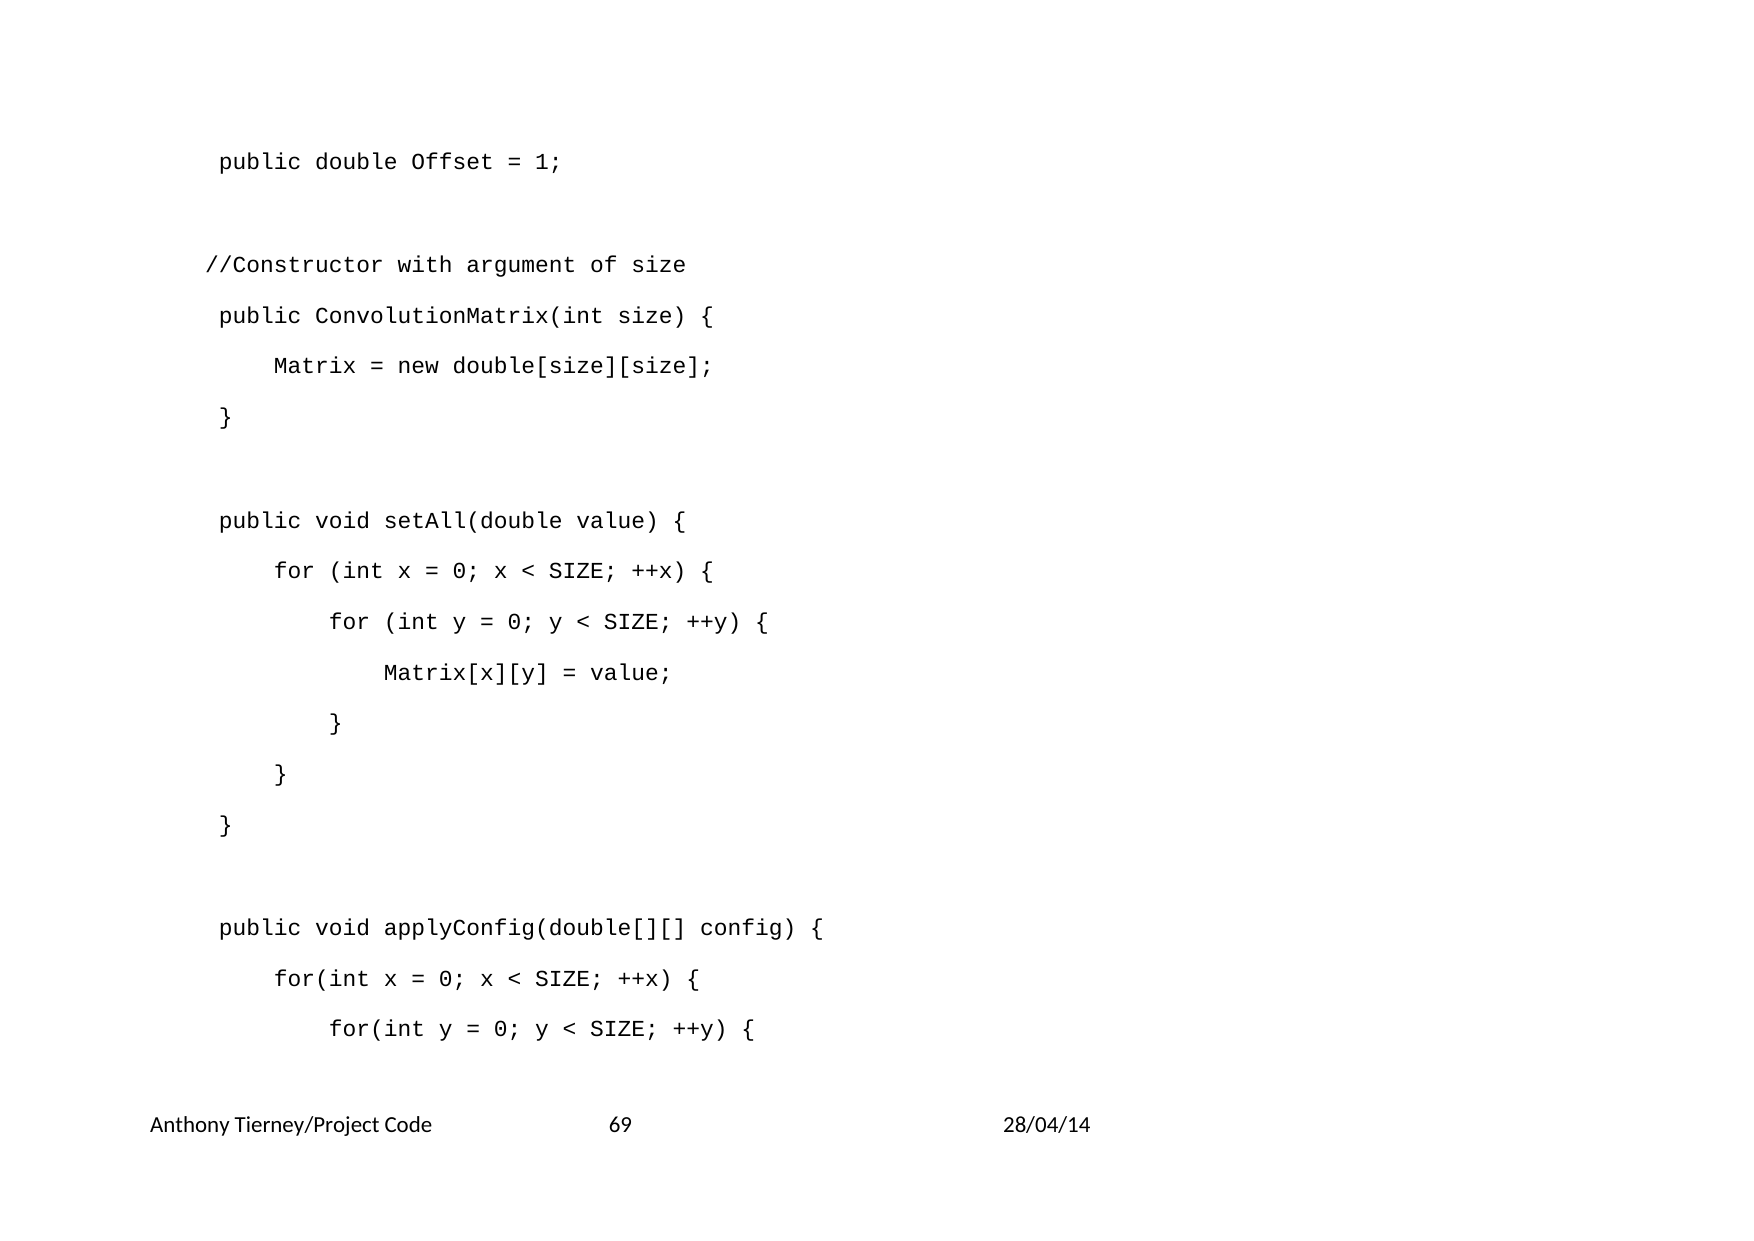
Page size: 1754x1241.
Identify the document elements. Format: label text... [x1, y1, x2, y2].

text Matrix = new double[size][size]; [150, 355, 1604, 381]
text //Constructor with argument of size [150, 254, 1604, 279]
text for(int x = 0; x < SIZE; ++x) { [150, 967, 1604, 993]
text public void applyConfig(double[][] config) { [150, 917, 1604, 942]
text } [150, 813, 1604, 839]
text } [150, 712, 1604, 738]
text public ConvolutionMatrix(int size) { [150, 304, 1604, 330]
text public double Offset = 1; [150, 150, 1604, 176]
text for (int x = 0; x < SIZE; ++x) { [150, 560, 1604, 586]
text for (int y = 0; y < SIZE; ++y) { [150, 610, 1604, 636]
text } [150, 762, 1604, 788]
text } [150, 406, 1604, 431]
text Matrix[x][y] = value; [150, 661, 1604, 687]
text public void setAll(double value) { [150, 509, 1604, 535]
text for(int y = 0; y < SIZE; ++y) { [150, 1018, 1604, 1044]
